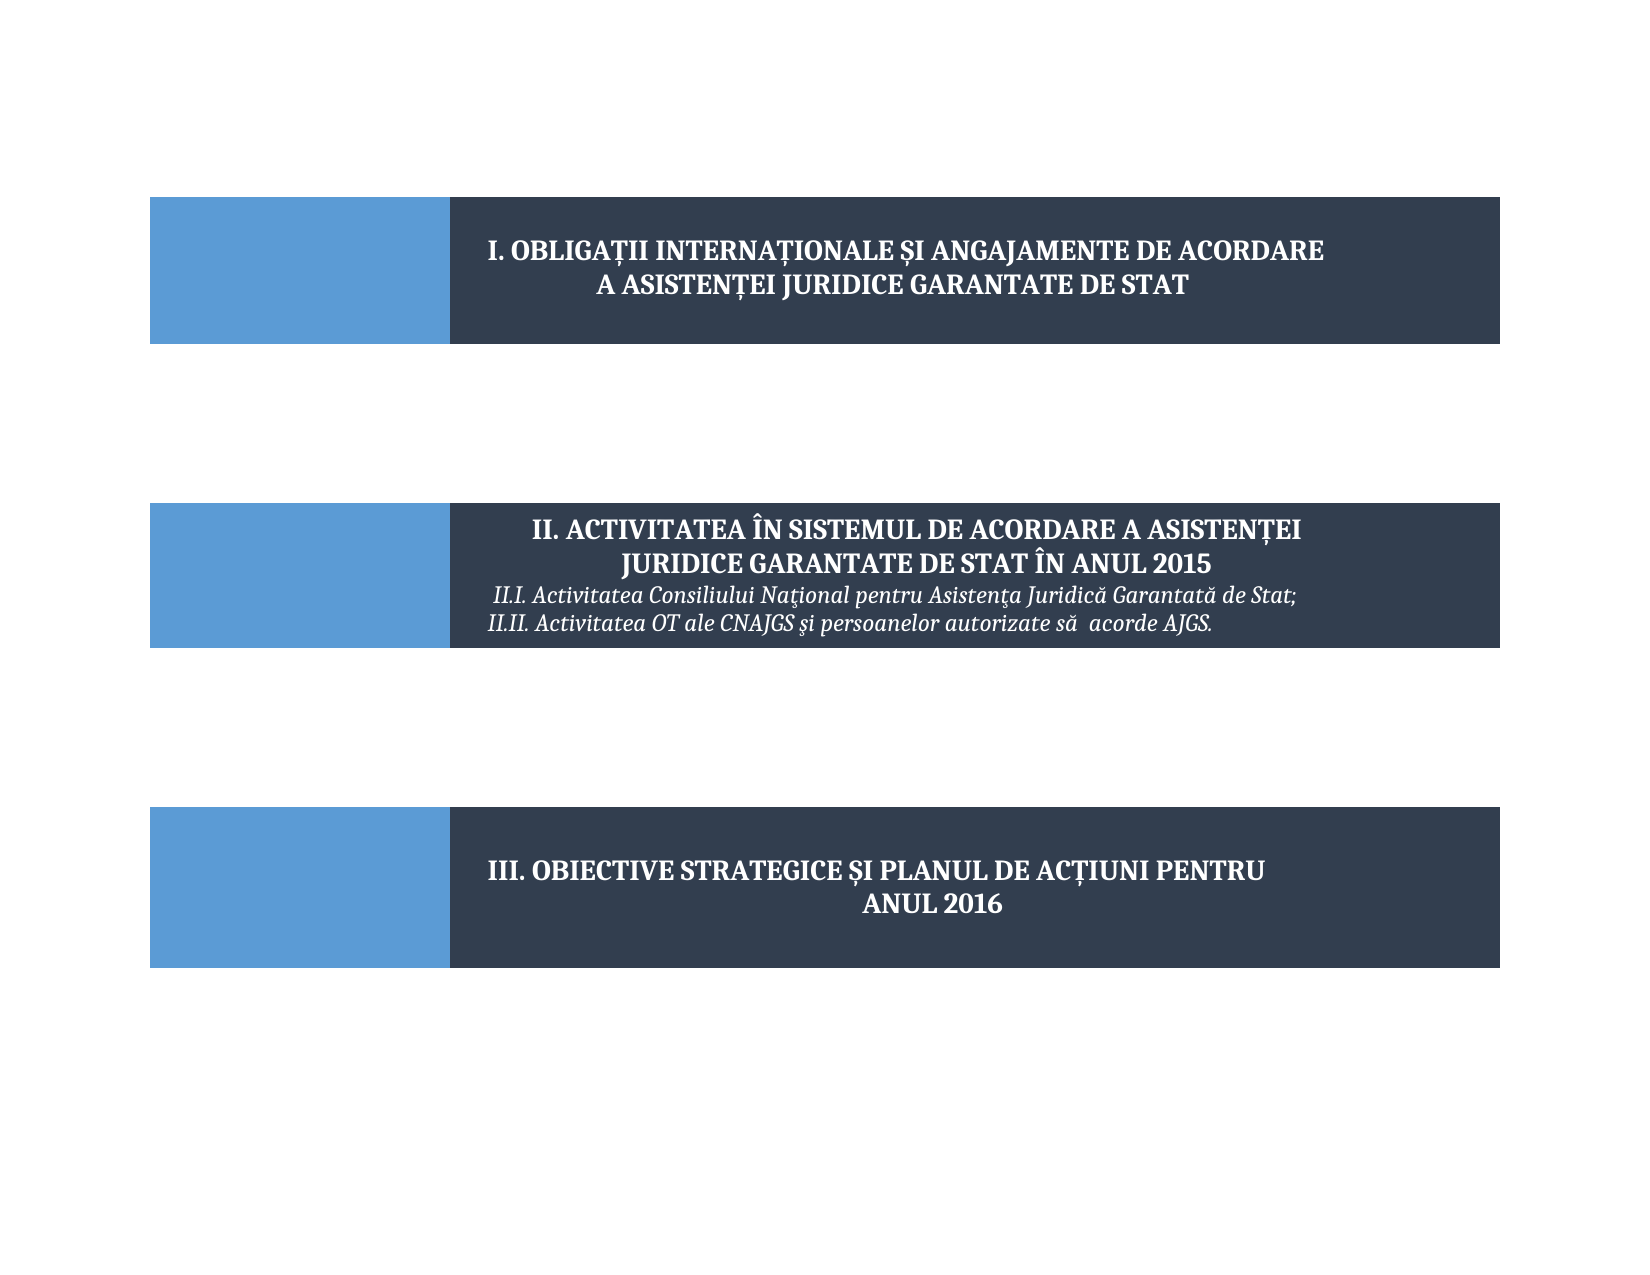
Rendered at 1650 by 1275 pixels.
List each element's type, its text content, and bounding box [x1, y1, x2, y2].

table_header [150, 503, 450, 648]
table_header I. OBLIGAȚII INTERNAȚIONALE ȘI ANGAJAMENTE DE ACORDARE A ASISTENȚEI JURIDICE GARANTATE DE STAT [450, 197, 1500, 344]
table_header III. OBIECTIVE STRATEGICE ȘI PLANUL DE ACȚIUNI PENTRU ANUL 2016 [450, 807, 1500, 968]
table_header [150, 807, 450, 968]
table_header II. ACTIVITATEA ÎN SISTEMUL DE ACORDARE A ASISTENȚEI JURIDICE GARANTATE DE STAT ÎN ANUL 2015 II.I. Activitatea Consiliului Naţional pentru Asistenţa Juridică Garantată de Stat; II.II. Activitatea OT ale CNAJGS şi persoanelor autorizate să acorde AJGS. [450, 503, 1500, 648]
table_header [150, 197, 450, 344]
